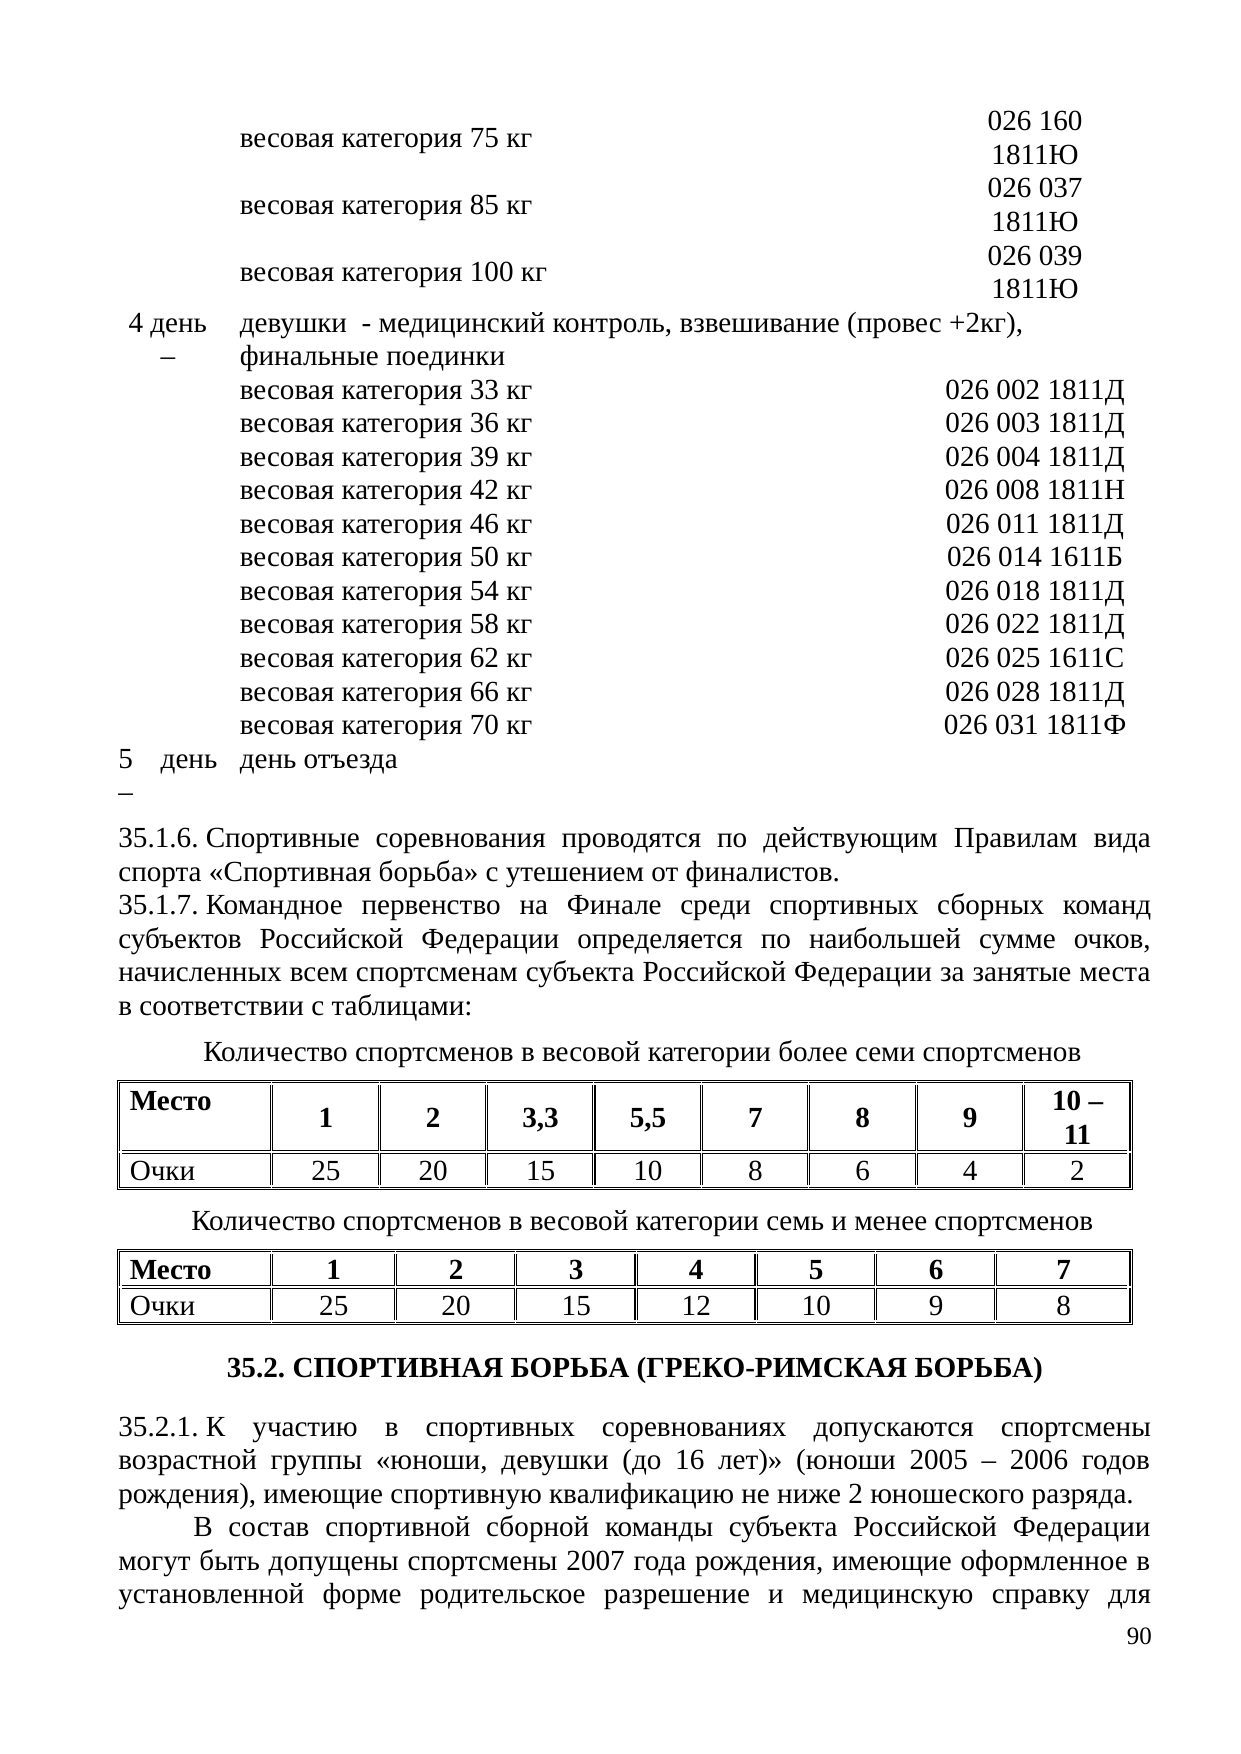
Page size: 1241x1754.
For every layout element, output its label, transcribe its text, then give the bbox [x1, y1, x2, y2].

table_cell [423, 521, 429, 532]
subtitle 35.2. СПОРТИВНАЯ БОРЬБА (ГРЕКО-РИМСКАЯ БОРЬБА) [118, 1350, 1152, 1384]
text 35.2.1. К участию в спортивных соревнованиях допускаются спортсмены возрастной группы «юноши, девушки (до 16 лет)» (юноши 2005 – 2006 годов рождения), имеющие спортивную квалификацию не ниже 2 юношеского разряда. [118, 1409, 1152, 1509]
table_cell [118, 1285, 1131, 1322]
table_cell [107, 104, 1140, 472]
text Количество спортсменов в весовой категории более семи спортсменов [118, 1034, 1152, 1068]
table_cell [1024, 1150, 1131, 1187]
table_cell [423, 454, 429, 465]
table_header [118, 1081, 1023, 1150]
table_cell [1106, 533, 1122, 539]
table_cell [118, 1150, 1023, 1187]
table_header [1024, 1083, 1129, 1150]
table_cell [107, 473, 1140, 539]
text Количество спортсменов в весовой категории семь и менее спортсменов [118, 1203, 1152, 1236]
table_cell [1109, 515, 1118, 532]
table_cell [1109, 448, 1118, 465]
text 35.1.6. Спортивные соревнования проводятся по действующим Правилам вида спорта «Спортивная борьба» с утешением от финалистов. [118, 820, 1152, 887]
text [118, 1509, 1152, 1610]
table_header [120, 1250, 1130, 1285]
text 35.1.7. Командное первенство на Финале среди спортивных сборных команд субъектов Российской Федерации определяется по наибольшей сумме очков, начисленных всем спортсменам субъекта Российской Федерации за занятые места в соответствии с таблицами: [118, 887, 1152, 1022]
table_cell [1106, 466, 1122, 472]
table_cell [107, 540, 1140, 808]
